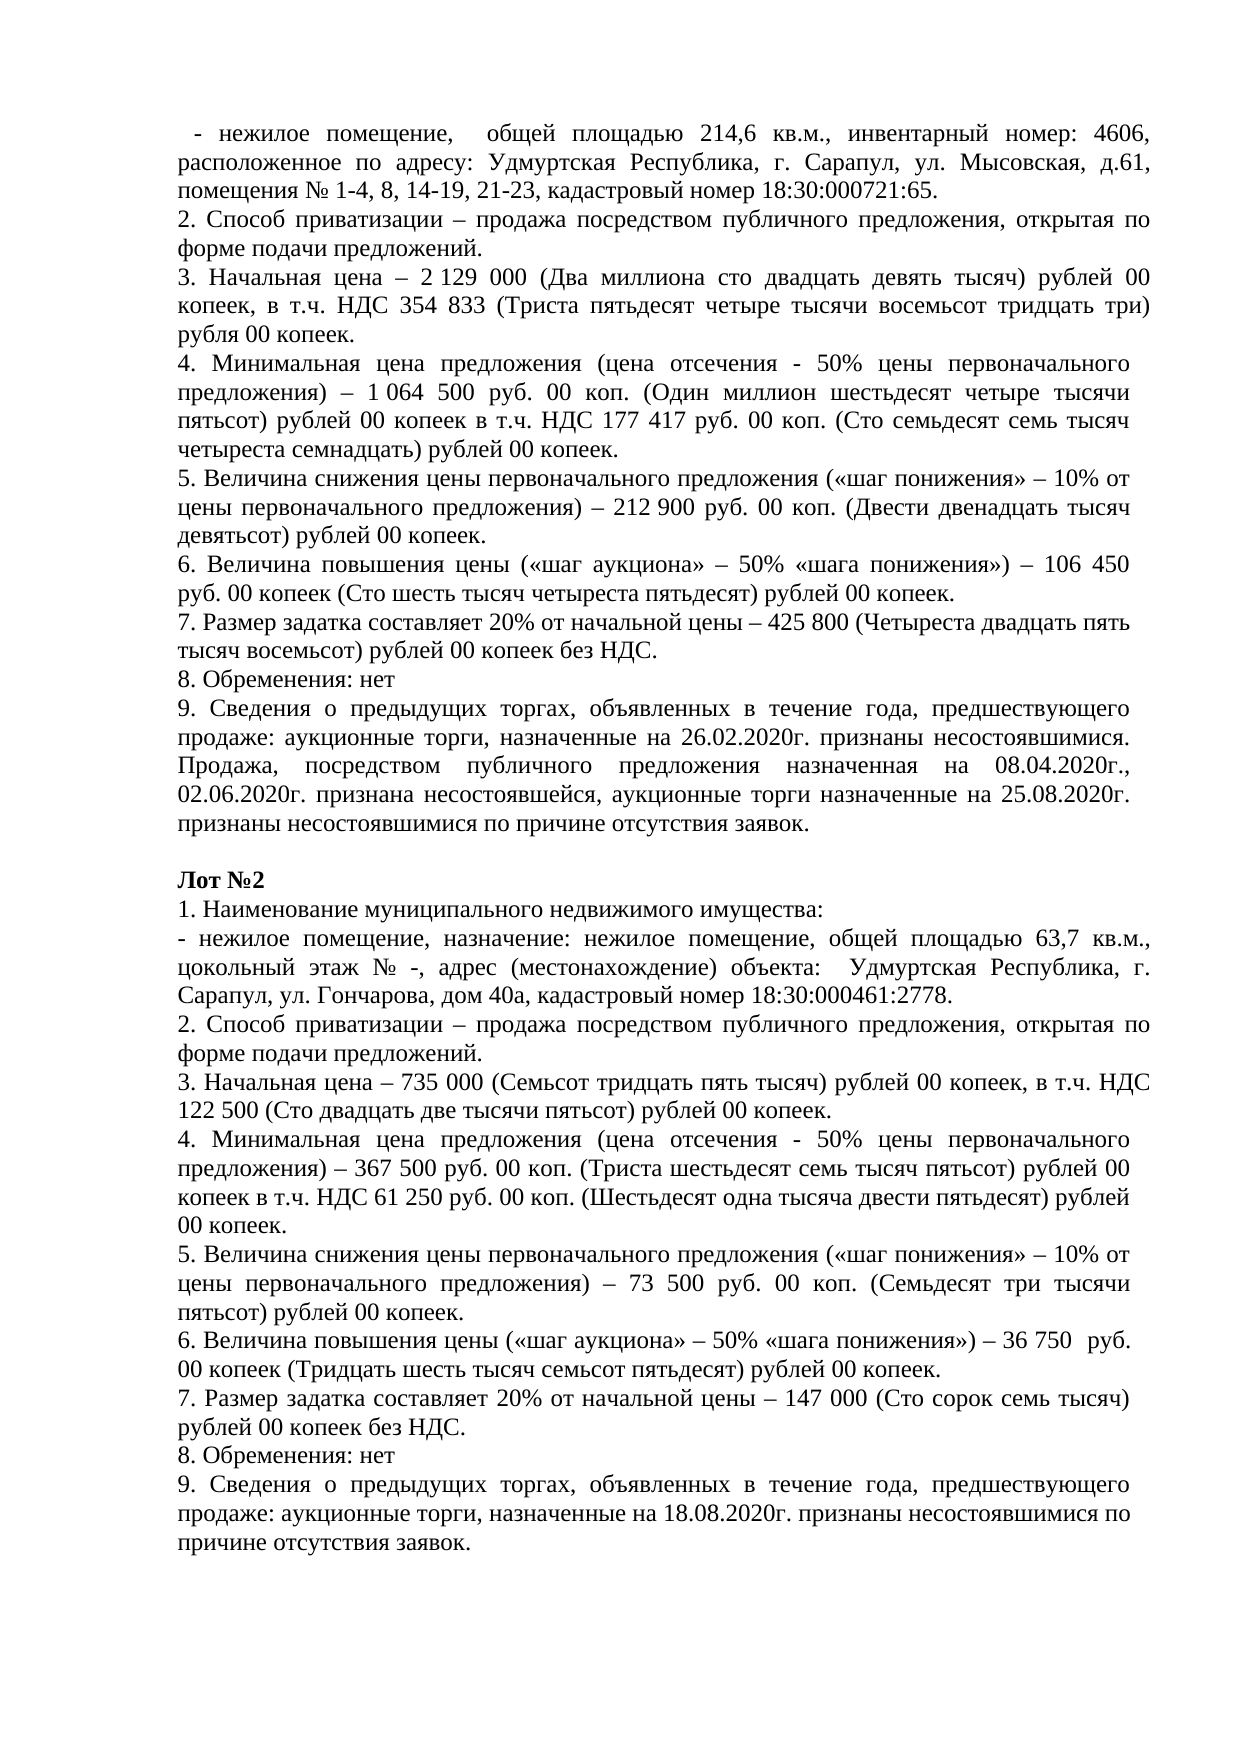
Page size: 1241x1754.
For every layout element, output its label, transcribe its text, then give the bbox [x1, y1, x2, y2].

text 2. Способ приватизации – продажа посредством публичного предложения, открытая по форме подачи предложений. [177, 204, 1152, 262]
text 4. Минимальная цена предложения (цена отсечения - 50% цены первоначального предложения) – 1 064 500 руб. 00 коп. (Один миллион шестьдесят четыре тысячи пятьсот) рублей 00 копеек в т.ч. НДС 177 417 руб. 00 коп. (Сто семьдесят семь тысяч четыреста семнадцать) рублей 00 копеек. [177, 348, 1131, 463]
text - нежилое помещение, назначение: нежилое помещение, общей площадью 63,7 кв.м., цокольный этаж № -, адрес (местонахождение) объекта: Удмуртская Республика, г. Сарапул, ул. Гончарова, дом 40а, кадастровый номер 18:30:000461:2778. [177, 923, 1152, 1009]
text 5. Величина снижения цены первоначального предложения («шаг понижения» – 10% от цены первоначального предложения) – 73 500 руб. 00 коп. (Семьдесят три тысячи пятьсот) рублей 00 копеек. [177, 1239, 1131, 1326]
text 4. Минимальная цена предложения (цена отсечения - 50% цены первоначального предложения) – 367 500 руб. 00 коп. (Триста шестьдесят семь тысяч пятьсот) рублей 00 копеек в т.ч. НДС 61 250 руб. 00 коп. (Шестьдесят одна тысяча двести пятьдесят) рублей 00 копеек. [177, 1124, 1131, 1239]
text 1. Наименование муниципального недвижимого имущества: [177, 894, 1152, 923]
text 6. Величина повышения цены («шаг аукциона» – 50% «шага понижения») – 36 750 руб. 00 копеек (Тридцать шесть тысяч семьсот пятьдесят) рублей 00 копеек. [177, 1326, 1131, 1383]
text 9. Сведения о предыдущих торгах, объявленных в течение года, предшествующего продаже: аукционные торги, назначенные на 18.08.2020г. признаны несостоявшимися по причине отсутствия заявок. [177, 1469, 1131, 1556]
text 2. Способ приватизации – продажа посредством публичного предложения, открытая по форме подачи предложений. [177, 1009, 1152, 1067]
text 3. Начальная цена – 735 000 (Семьсот тридцать пять тысяч) рублей 00 копеек, в т.ч. НДС 122 500 (Сто двадцать две тысячи пятьсот) рублей 00 копеек. [177, 1067, 1152, 1124]
text - нежилое помещение, общей площадью 214,6 кв.м., инвентарный номер: 4606, расположенное по адресу: Удмуртская Республика, г. Сарапул, ул. Мысовская, д.61, помещения № 1-4, 8, 14-19, 21-23, кадастровый номер 18:30:000721:65. [177, 118, 1152, 204]
text Лот №2 [177, 866, 1152, 894]
text 3. Начальная цена – 2 129 000 (Два миллиона сто двадцать девять тысяч) рублей 00 копеек, в т.ч. НДС 354 833 (Триста пятьдесят четыре тысячи восемьсот тридцать три) рубля 00 копеек. [177, 262, 1152, 348]
text 7. Размер задатка составляет 20% от начальной цены – 147 000 (Сто сорок семь тысяч) рублей 00 копеек без НДС. [177, 1383, 1131, 1441]
text 7. Размер задатка составляет 20% от начальной цены – 425 800 (Четыреста двадцать пять тысяч восемьсот) рублей 00 копеек без НДС. [177, 607, 1131, 664]
text 5. Величина снижения цены первоначального предложения («шаг понижения» – 10% от цены первоначального предложения) – 212 900 руб. 00 коп. (Двести двенадцать тысяч девятьсот) рублей 00 копеек. [177, 463, 1131, 549]
text 8. Обременения: нет [177, 1441, 1152, 1469]
text 8. Обременения: нет [177, 664, 1152, 693]
text 9. Сведения о предыдущих торгах, объявленных в течение года, предшествующего продаже: аукционные торги, назначенные на 26.02.2020г. признаны несостоявшимися. Продажа, посредством публичного предложения назначенная на 08.04.2020г., 02.06.2020г. признана несостоявшейся, аукционные торги назначенные на 25.08.2020г. признаны несостоявшимися по причине отсутствия заявок. [177, 693, 1131, 837]
text 6. Величина повышения цены («шаг аукциона» – 50% «шага понижения») – 106 450 руб. 00 копеек (Сто шесть тысяч четыреста пятьдесят) рублей 00 копеек. [177, 549, 1131, 607]
